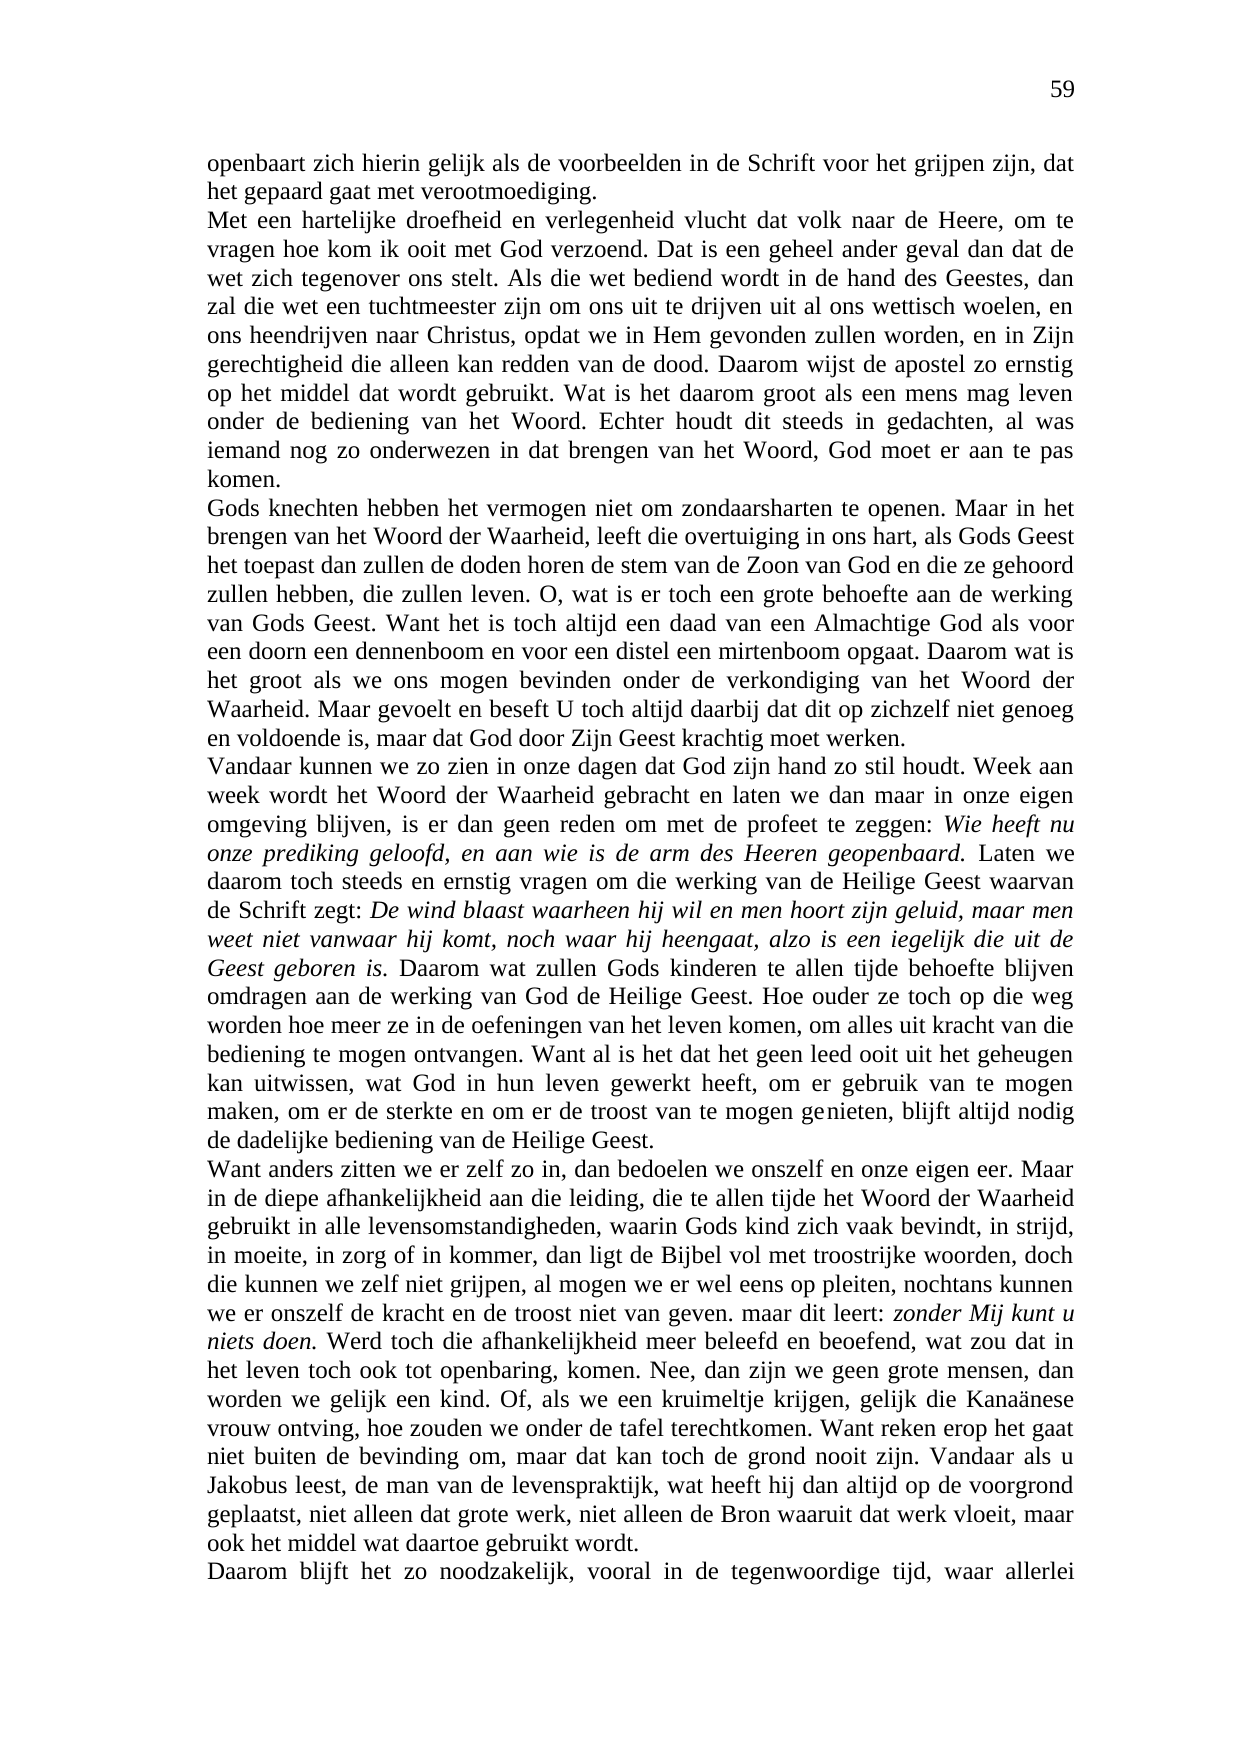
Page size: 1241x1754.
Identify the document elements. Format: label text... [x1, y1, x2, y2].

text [207, 148, 1075, 205]
text Want anders zitten we er zelf zo in, dan bedoelen we onszelf en onze eigen eer. Maar in de diepe afhankelijkheid aan die leiding, die te allen tijde het Woord der Waarheid gebruikt in alle levensomstandigheden, waarin Gods kind zich vaak bevindt, in strijd, in moeite, in zorg of in kommer, dan ligt de Bijbel vol met troostrijke woorden, doch die kunnen we zelf niet grijpen, al mogen we er wel eens op pleiten, nochtans kunnen we er onszelf de kracht en de troost niet van geven. maar dit leert: zonder Mij kunt u niets doen. Werd toch die afhankelijkheid meer beleefd en beoefend, wat zou dat in het leven toch ook tot openbaring, komen. Nee, dan zijn we geen grote mensen, dan worden we gelijk een kind. Of, als we een kruimeltje krijgen, gelijk die Kanaänese vrouw ontving, hoe zouden we onder de tafel terechtkomen. Want reken erop het gaat niet buiten de bevinding om, maar dat kan toch de grond nooit zijn. Vandaar als u Jakobus leest, de man van de levenspraktijk, wat heeft hij dan altijd op de voorgrond geplaatst, niet alleen dat grote werk, niet alleen de Bron waaruit dat werk vloeit, maar ook het middel wat daartoe gebruikt wordt. [207, 1154, 1075, 1556]
text Vandaar kunnen we zo zien in onze dagen dat God zijn hand zo stil houdt. Week aan week wordt het Woord der Waarheid gebracht en laten we dan maar in onze eigen omgeving blijven, is er dan geen reden om met de profeet te zeggen: Wie heeft nu onze prediking geloofd, en aan wie is de arm des Heeren geopenbaard. Laten we daarom toch steeds en ernstig vragen om die werking van de Heilige Geest waarvan de Schrift zegt: De wind blaast waarheen hij wil en men hoort zijn geluid, maar men weet niet vanwaar hij komt, noch waar hij heengaat, alzo is een iegelijk die uit de Geest geboren is. Daarom wat zullen Gods kinderen te allen tijde behoefte blijven omdragen aan de werking van God de Heilige Geest. Hoe ouder ze toch op die weg worden hoe meer ze in de oefeningen van het leven komen, om alles uit kracht van die bediening te mogen ontvangen. Want al is het dat het geen leed ooit uit het geheugen kan uitwissen, wat God in hun leven gewerkt heeft, om er gebruik van te mogen maken, om er de sterkte en om er de troost van te mogen genieten, blijft altijd nodig de dadelijke bediening van de Heilige Geest. [207, 751, 1075, 1154]
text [207, 1556, 1075, 1585]
text Gods knechten hebben het vermogen niet om zondaarsharten te openen. Maar in het brengen van het Woord der Waarheid, leeft die overtuiging in ons hart, als Gods Geest het toepast dan zullen de doden horen de stem van de Zoon van God en die ze gehoord zullen hebben, die zullen leven. O, wat is er toch een grote behoefte aan de werking van Gods Geest. Want het is toch altijd een daad van een Almachtige God als voor een doorn een dennenboom en voor een distel een mirtenboom opgaat. Daarom wat is het groot als we ons mogen bevinden onder de verkondiging van het Woord der Waarheid. Maar gevoelt en beseft U toch altijd daarbij dat dit op zichzelf niet genoeg en voldoende is, maar dat God door Zijn Geest krachtig moet werken. [207, 493, 1075, 751]
text Met een hartelijke droefheid en verlegenheid vlucht dat volk naar de Heere, om te vragen hoe kom ik ooit met God verzoend. Dat is een geheel ander geval dan dat de wet zich tegenover ons stelt. Als die wet bediend wordt in de hand des Geestes, dan zal die wet een tuchtmeester zijn om ons uit te drijven uit al ons wettisch woelen, en ons heendrijven naar Christus, opdat we in Hem gevonden zullen worden, en in Zijn gerechtigheid die alleen kan redden van de dood. Daarom wijst de apostel zo ernstig op het middel dat wordt gebruikt. Wat is het daarom groot als een mens mag leven onder de bediening van het Woord. Echter houdt dit steeds in gedachten, al was iemand nog zo onderwezen in dat brengen van het Woord, God moet er aan te pas komen. [207, 205, 1075, 493]
